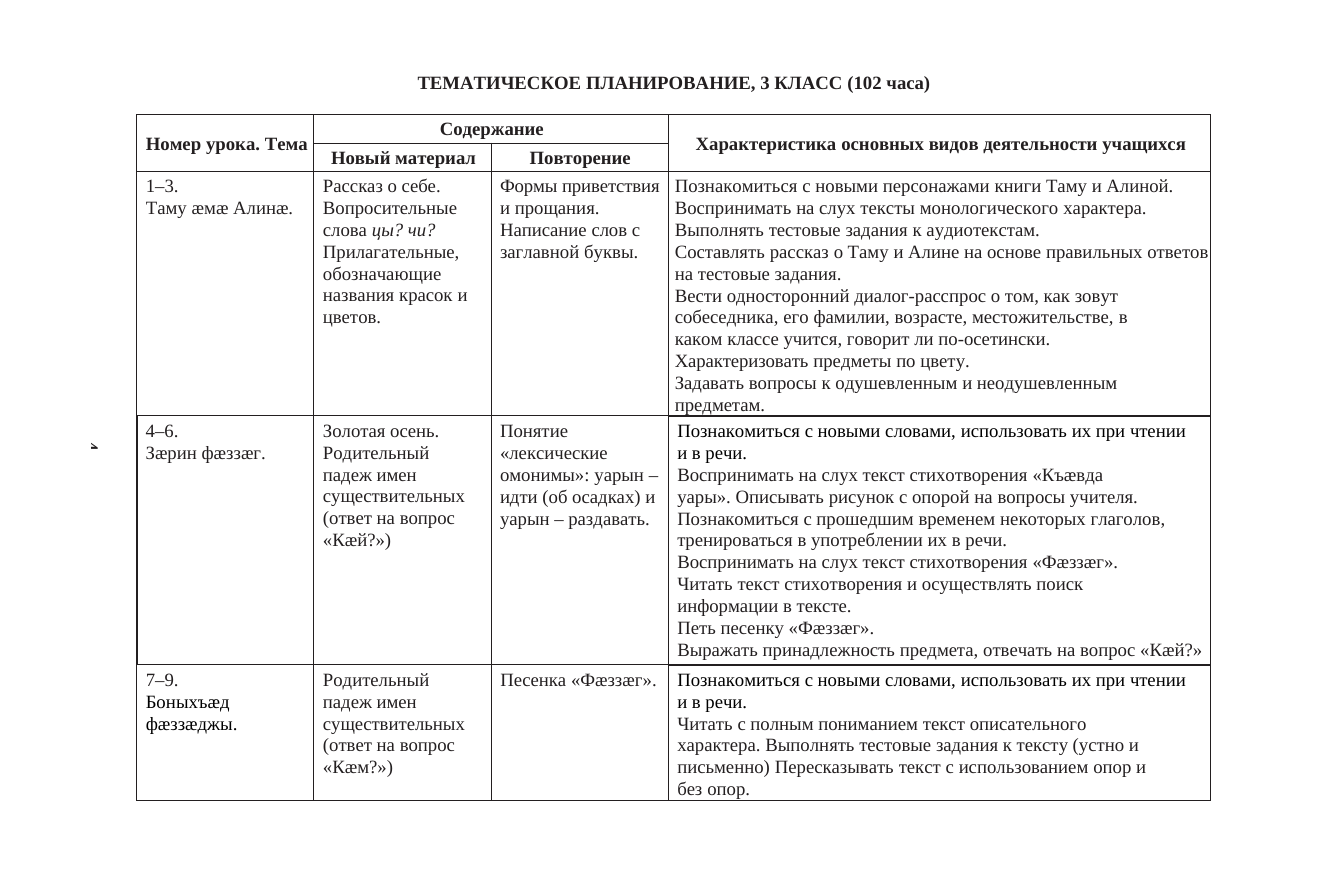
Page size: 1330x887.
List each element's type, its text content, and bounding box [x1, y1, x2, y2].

table_cell Познакомиться с новыми персонажами книги Таму и Алиной. Воспринимать на слух тексты монологического характера. Выполнять тестовые задания к аудиотекстам. Составлять рассказ о Таму и Алине на основе правильных ответов на тестовые задания. Вести односторонний диалог-расспрос о том, как зовут собеседника, его фамилии, возрасте, местожительстве, в каком классе учится, говорит ли по-осетински. Характеризовать предметы по цвету. Задавать вопросы к одушевленным и неодушевленным предметам. [669, 172, 1210, 415]
table_cell 4–6. Зæрин фæззæг. [138, 416, 313, 664]
table_cell Понятие «лексические омонимы»: уарын – идти (об осадках) и уарын – раздавать. [492, 416, 668, 664]
table_cell Новый материал [314, 144, 491, 171]
table_cell 7–9. Боныхъæд фæззæджы. [137, 665, 313, 800]
table_cell Повторение [492, 144, 668, 171]
table_header Номер урока. Тема [137, 115, 313, 171]
table_cell Познакомиться с новыми словами, использовать их при чтении и в речи. Воспринимать на слух текст стихотворения «Къæвда уары». Описывать рисунок с опорой на вопросы учителя. Познакомиться с прошедшим временем некоторых глаголов, тренироваться в употреблении их в речи. Воспринимать на слух текст стихотворения «Фæззæг». Читать текст стихотворения и осуществлять поиск информации в тексте. Петь песенку «Фæззæг». Выражать принадлежность предмета, отвечать на вопрос «Кæй?» [669, 417, 1210, 664]
text ТЕМАТИЧЕСКОЕ ПЛАНИРОВАНИЕ, 3 КЛАСС (102 часа) [410, 72, 937, 93]
table_cell Рассказ о себе. Вопросительные слова цы? чи? Прилагательные, обозначающие названия красок и цветов. [314, 172, 491, 415]
table_cell Познакомиться с новыми словами, использовать их при чтении и в речи. Читать с полным пониманием текст описательного характера. Выполнять тестовые задания к тексту (устно и письменно) Пересказывать текст с использованием опор и без опор. [669, 666, 1210, 800]
table_cell Песенка «Фæззæг». [492, 665, 668, 800]
table_header Характеристика основных видов деятельности учащихся [669, 115, 1210, 171]
table_cell Родительный падеж имен существительных (ответ на вопрос «Кæм?») [314, 665, 491, 800]
table_cell Формы приветствия и прощания. Написание слов с заглавной буквы. [492, 172, 668, 415]
table_header Содержание [314, 115, 668, 142]
table_cell Золотая осень. Родительный падеж имен существительных (ответ на вопрос «Кæй?») [314, 416, 491, 664]
table_cell 1–3. Таму æмæ Алинæ. [137, 172, 313, 415]
